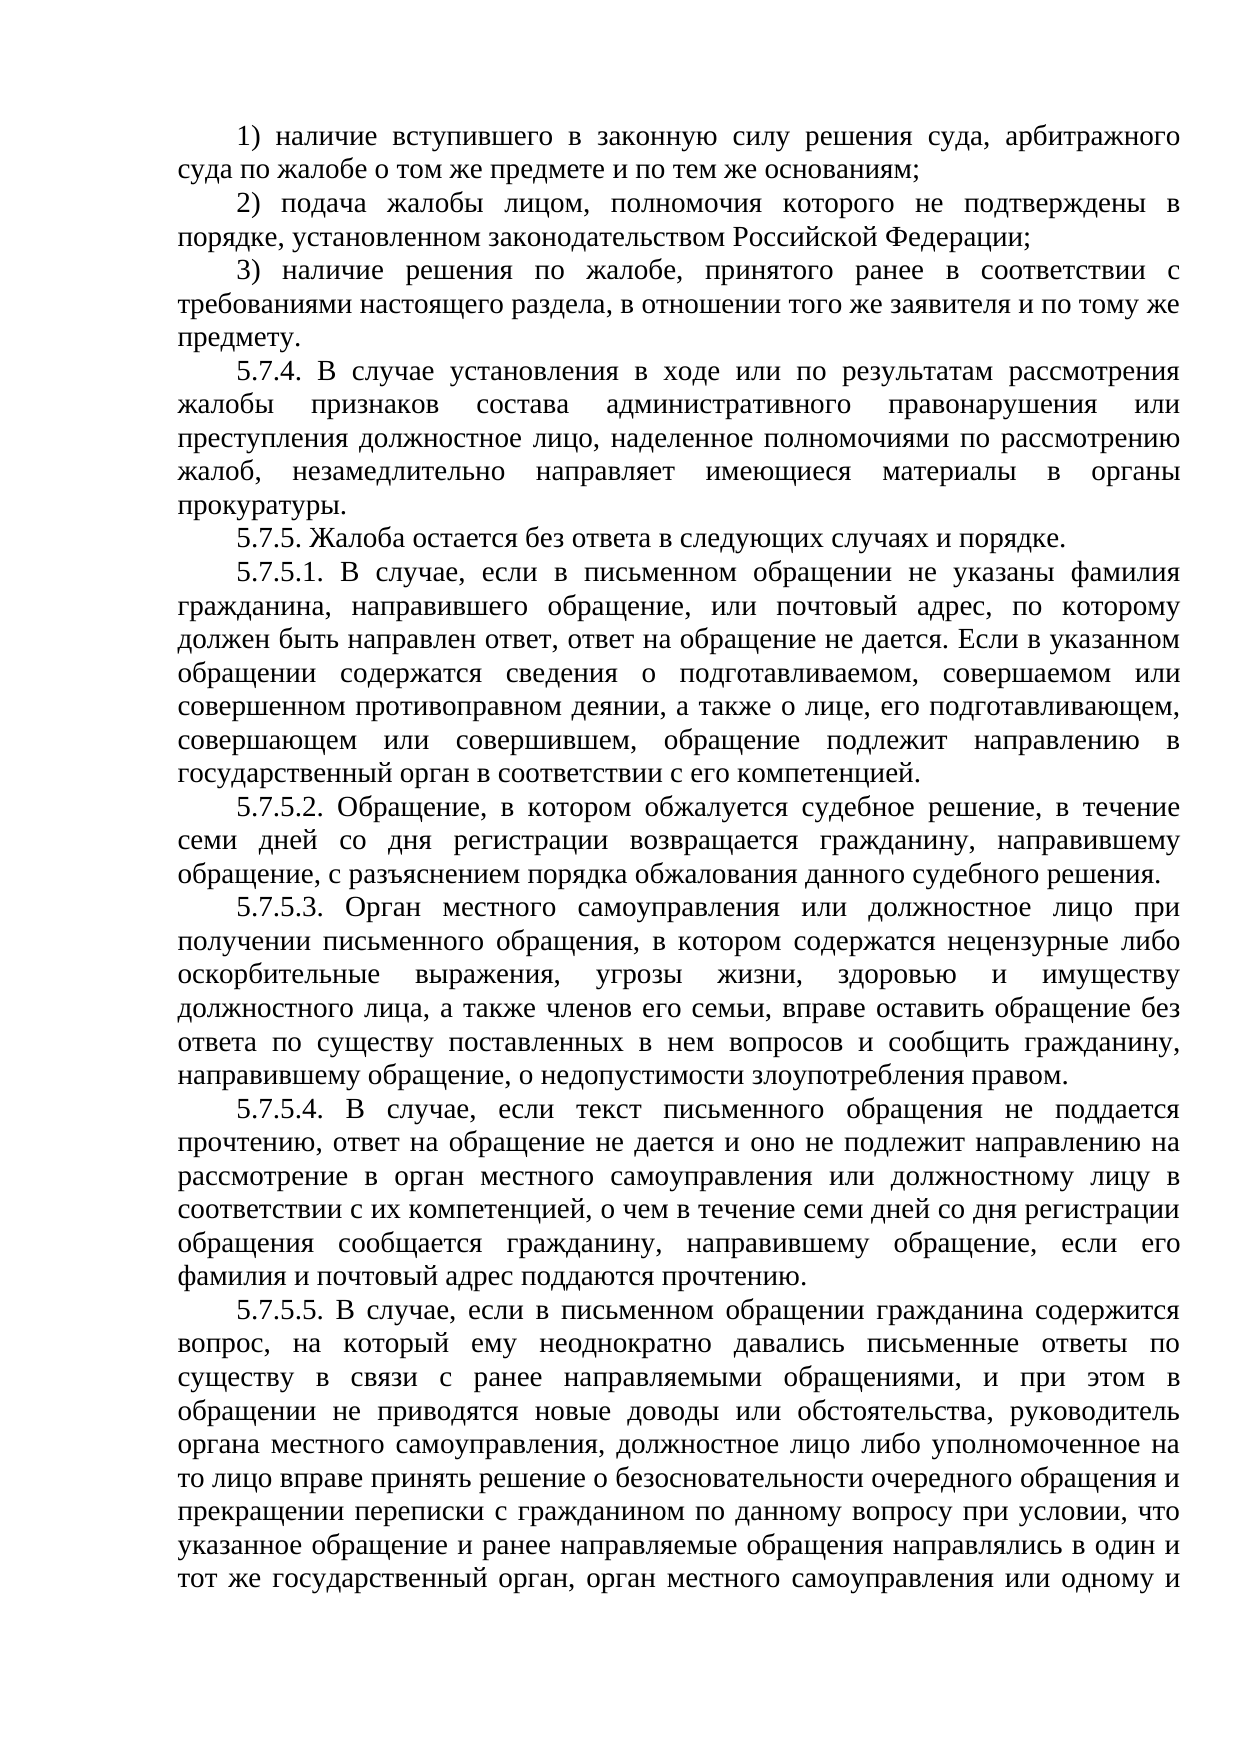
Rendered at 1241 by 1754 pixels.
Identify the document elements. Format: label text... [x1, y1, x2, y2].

text 5.7.4. В случае установления в ходе или по результатам рассмотрения жалобы признаков состава административного правонарушения или преступления должностное лицо, наделенное полномочиями по рассмотрению жалоб, незамедлительно направляет имеющиеся материалы в органы прокуратуры. [177, 353, 1181, 521]
text 3) наличие решения по жалобе, принятого ранее в соответствии с требованиями настоящего раздела, в отношении того же заявителя и по тому же предмету. [177, 252, 1181, 353]
text 1) наличие вступившего в законную силу решения суда, арбитражного суда по жалобе о том же предмете и по тем же основаниям; [177, 118, 1181, 185]
text 5.7.5.2. Обращение, в котором обжалуется судебное решение, в течение семи дней со дня регистрации возвращается гражданину, направившему обращение, с разъяснением порядка обжалования данного судебного решения. [177, 789, 1181, 889]
text 5.7.5.1. В случае, если в письменном обращении не указаны фамилия гражданина, направившего обращение, или почтовый адрес, по которому должен быть направлен ответ, ответ на обращение не дается. Если в указанном обращении содержатся сведения о подготавливаемом, совершаемом или совершенном противоправном деянии, а также о лице, его подготавливающем, совершающем или совершившем, обращение подлежит направлению в государственный орган в соответствии с его компетенцией. [177, 554, 1181, 789]
text 5.7.5.3. Орган местного самоуправления или должностное лицо при получении письменного обращения, в котором содержатся нецензурные либо оскорбительные выражения, угрозы жизни, здоровью и имуществу должностного лица, а также членов его семьи, вправе оставить обращение без ответа по существу поставленных в нем вопросов и сообщить гражданину, направившему обращение, о недопустимости злоупотребления правом. [177, 889, 1181, 1091]
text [177, 1292, 1181, 1594]
text 5.7.5.4. В случае, если текст письменного обращения не поддается прочтению, ответ на обращение не дается и оно не подлежит направлению на рассмотрение в орган местного самоуправления или должностному лицу в соответствии с их компетенцией, о чем в течение семи дней со дня регистрации обращения сообщается гражданину, направившему обращение, если его фамилия и почтовый адрес поддаются прочтению. [177, 1091, 1181, 1292]
text 5.7.5. Жалоба остается без ответа в следующих случаях и порядке. [177, 521, 1181, 554]
text 2) подача жалобы лицом, полномочия которого не подтверждены в порядке, установленном законодательством Российской Федерации; [177, 185, 1181, 252]
